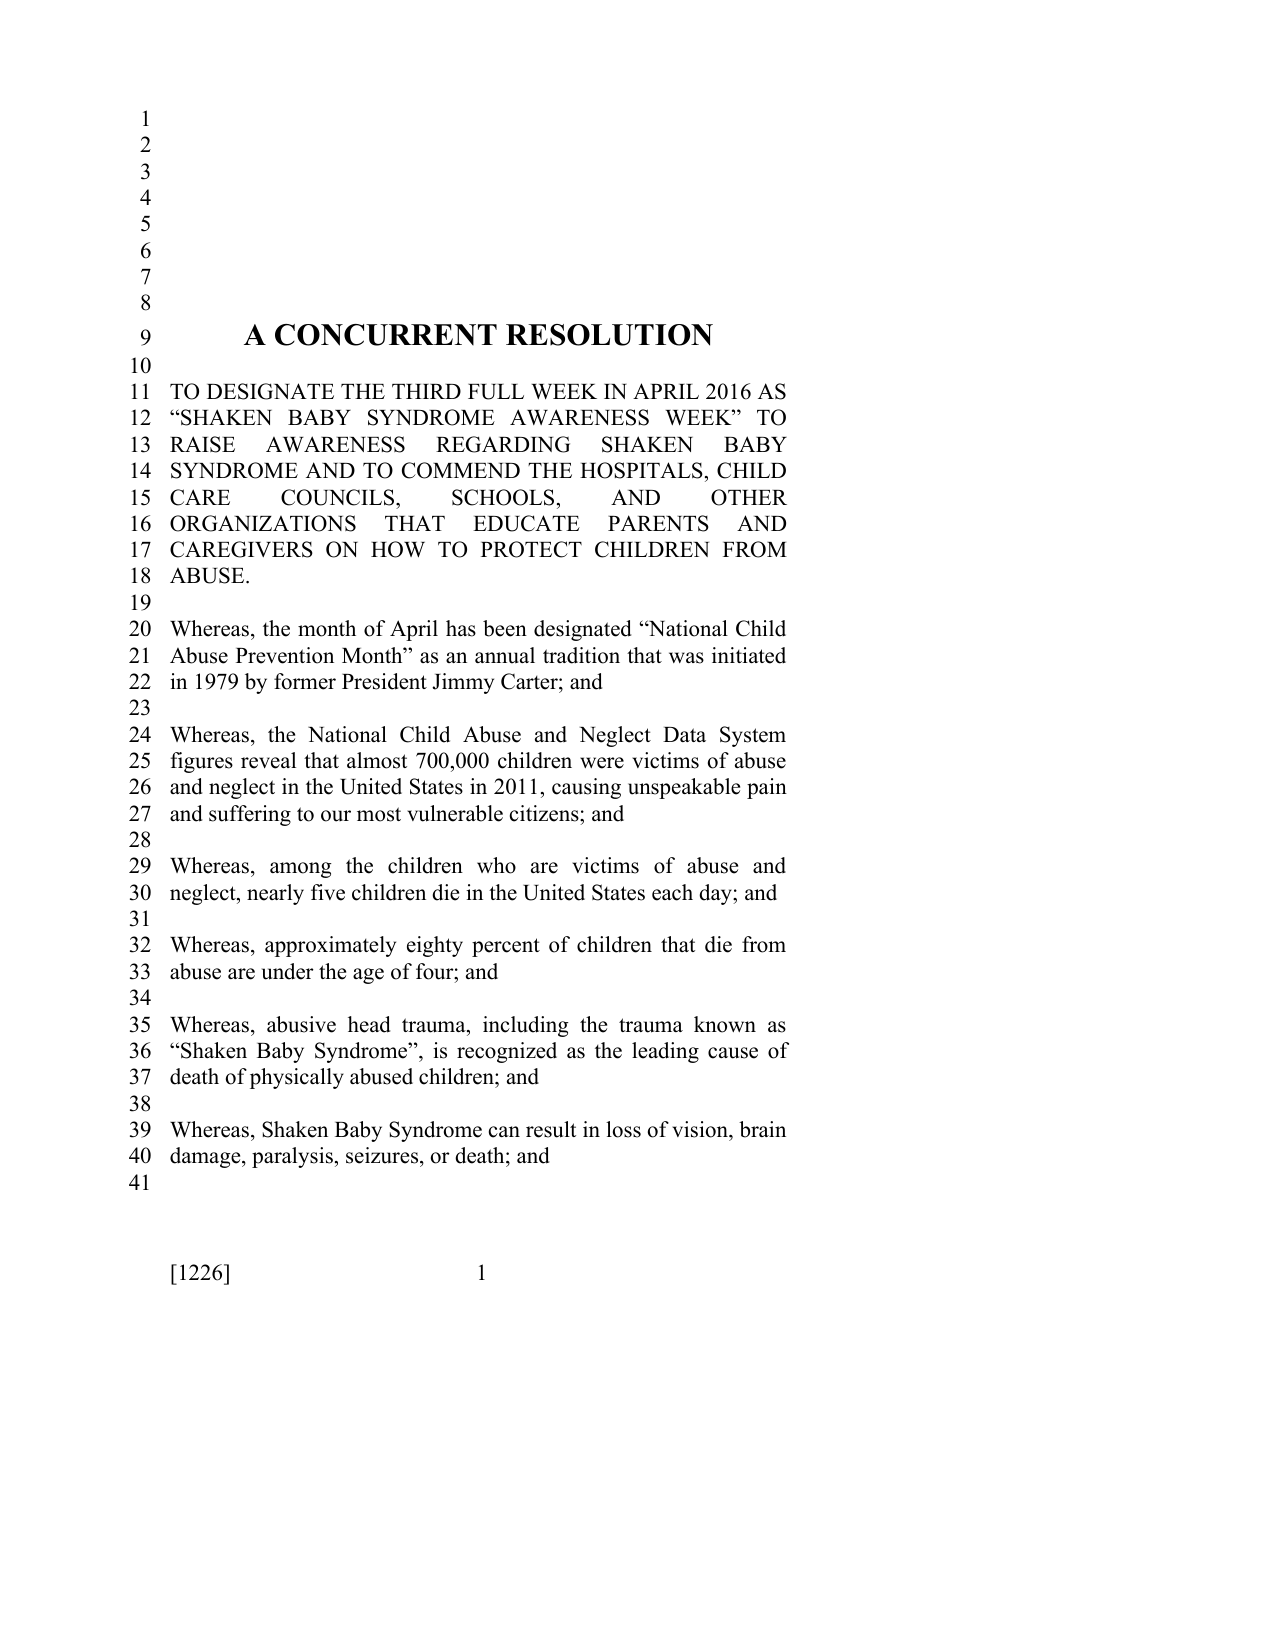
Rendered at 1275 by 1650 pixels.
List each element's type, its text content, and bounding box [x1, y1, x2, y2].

text Whereas, abusive head trauma, including the trauma known as “Shaken Baby Syndrome”, is recognized as the leading cause of death of physically abused children; and [169, 1011, 787, 1090]
text Whereas, among the children who are victims of abuse and neglect, nearly five children die in the United States each day; and [169, 852, 787, 905]
text Whereas, the month of April has been designated “National Child Abuse Prevention Month” as an annual tradition that was initiated in 1979 by former President Jimmy Carter; and [169, 615, 787, 694]
text TO DESIGNATE THE THIRD FULL WEEK IN APRIL 2016 AS “SHAKEN BABY SYNDROME AWARENESS WEEK” TO RAISE AWARENESS REGARDING SHAKEN BABY SYNDROME AND TO COMMEND THE HOSPITALS, CHILD CARE COUNCILS, SCHOOLS, AND OTHER ORGANIZATIONS THAT EDUCATE PARENTS AND CAREGIVERS ON HOW TO PROTECT CHILDREN FROM ABUSE. [169, 378, 787, 589]
text A CONCURRENT RESOLUTION [169, 316, 787, 352]
text Whereas, Shaken Baby Syndrome can result in loss of vision, brain damage, paralysis, seizures, or death; and [169, 1116, 787, 1169]
text Whereas, approximately eighty percent of children that die from abuse are under the age of four; and [169, 932, 787, 984]
text Whereas, the National Child Abuse and Neglect Data System figures reveal that almost 700,000 children were victims of abuse and neglect in the United States in 2011, causing unspeakable pain and suffering to our most vulnerable citizens; and [169, 721, 787, 826]
